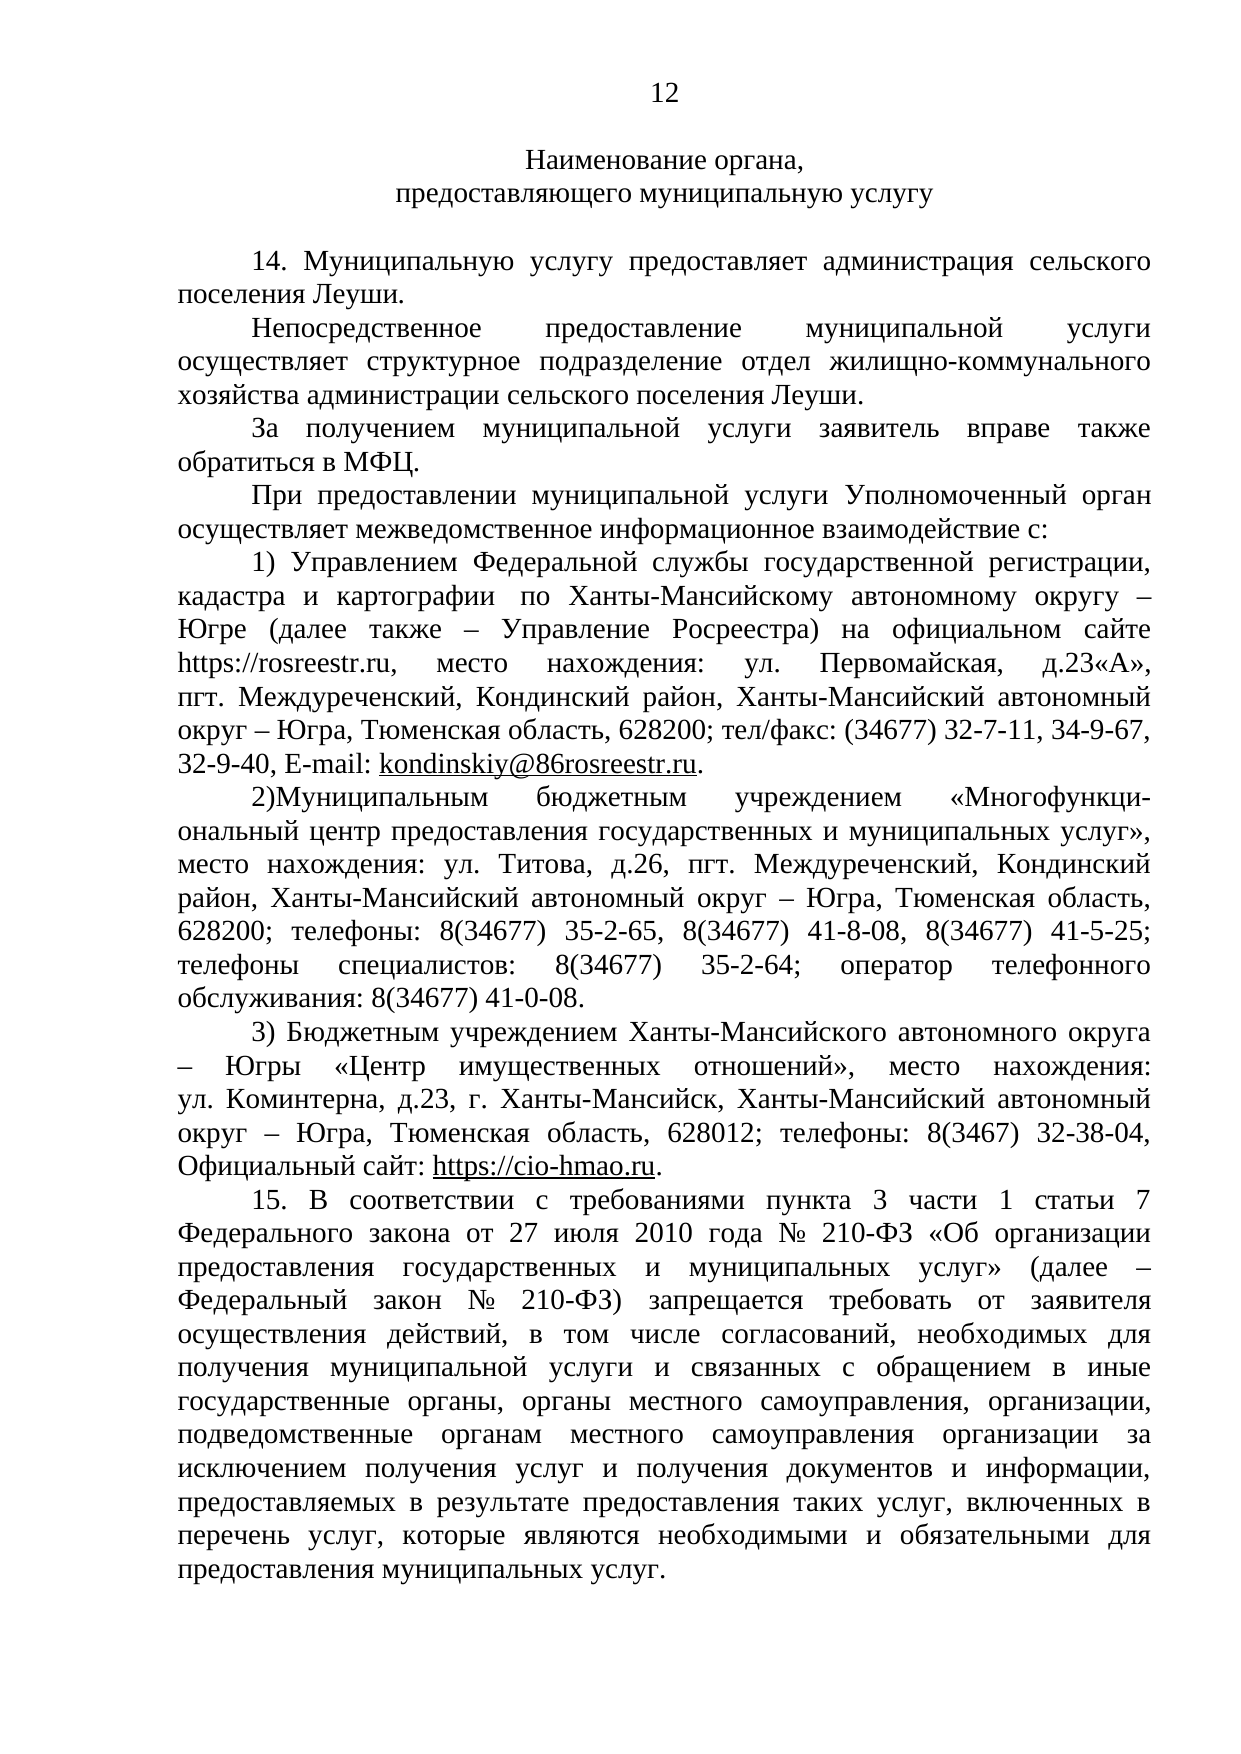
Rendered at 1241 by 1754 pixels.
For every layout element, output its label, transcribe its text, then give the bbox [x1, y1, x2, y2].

text предоставляющего муниципальную услугу [177, 176, 1152, 209]
text 2)Муниципальным бюджетным учреждением «Многофункци-ональный центр предоставления государственных и муниципальных услуг», место нахождения: ул. Титова, д.26, пгт. Междуреченский, Кондинский район, Ханты-Мансийский автономный округ – Югра, Тюменская область, 628200; телефоны: 8(34677) 35-2-65, 8(34677) 41-8-08, 8(34677) 41-5-25; телефоны специалистов: 8(34677) 35-2-64; оператор телефонного обслуживания: 8(34677) 41-0-08. [177, 779, 1152, 1014]
text 3) Бюджетным учреждением Ханты-Мансийского автономного округа – Югры «Центр имущественных отношений», место нахождения: ул. Коминтерна, д.23, г. Ханты-Мансийск, Ханты-Мансийский автономный округ – Югра, Тюменская область, 628012; телефоны: 8(3467) 32-38-04, Официальный сайт: https://cio-hmao.ru. [177, 1014, 1152, 1182]
text Непосредственное предоставление муниципальной услуги осуществляет структурное подразделение отдел жилищно-коммунального хозяйства администрации сельского поселения Леуши. [177, 310, 1152, 410]
text Наименование органа, [177, 142, 1152, 176]
text 1) Управлением Федеральной службы государственной регистрации, кадастра и картографии по Ханты-Мансийскому автономному округу – Югре (далее также – Управление Росреестра) на официальном сайте https://rosreestr.ru, место нахождения: ул. Первомайская, д.23«А», пгт. Междуреченский, Кондинский район, Ханты-Мансийский автономный округ – Югра, Тюменская область, 628200; тел/факс: (34677) 32-7-11, 34-9-67, 32-9-40, Е-mail: kondinskiy@86rosreestr.ru. [177, 544, 1152, 779]
text За получением муниципальной услуги заявитель вправе также обратиться в МФЦ. [177, 410, 1152, 477]
text При предоставлении муниципальной услуги Уполномоченный орган осуществляет межведомственное информационное взаимодействие с: [177, 477, 1152, 544]
list 15. В соответствии с требованиями пункта 3 части 1 статьи 7 Федерального закона от 27 июля 2010 года № 210-ФЗ «Об организации предоставления государственных и муниципальных услуг» (далее – Федеральный закон № 210-ФЗ) запрещается требовать от заявителя осуществления действий, в том числе согласований, необходимых для получения муниципальной услуги и связанных с обращением в иные государственные органы, органы местного самоуправления, организации, подведомственные органам местного самоуправления организации за исключением получения услуг и получения документов и информации, предоставляемых в результате предоставления таких услуг, включенных в перечень услуг, которые являются необходимыми и обязательными для предоставления муниципальных услуг. [177, 1182, 1152, 1584]
text 14. Муниципальную услугу предоставляет администрация сельского поселения Леуши. [177, 243, 1152, 310]
